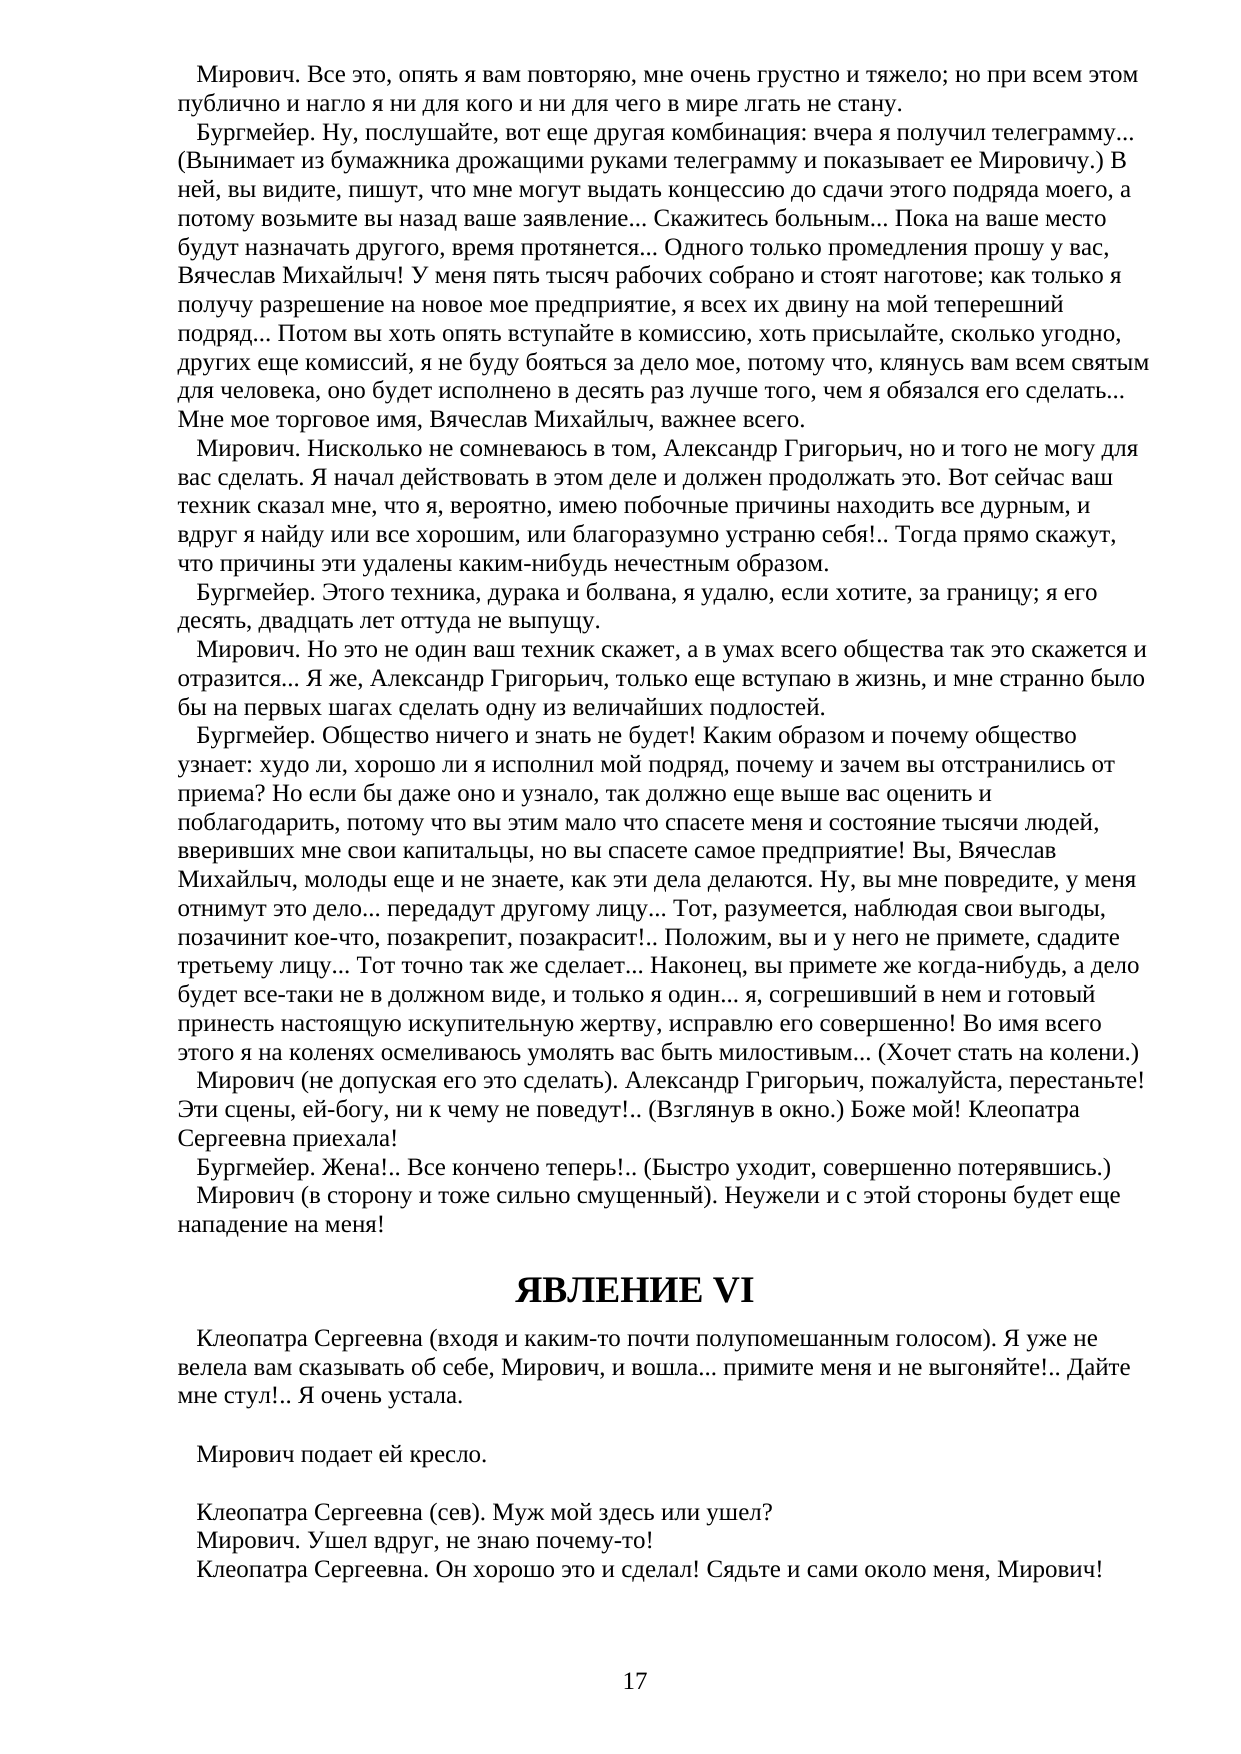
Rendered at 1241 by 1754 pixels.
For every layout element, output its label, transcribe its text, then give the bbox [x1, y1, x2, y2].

subtitle ЯВЛЕНИЕ VI [118, 1267, 1152, 1310]
text Мирович. Все это, опять я вам повторяю, мне очень грустно и тяжело; но при всем этом публично и нагло я ни для кого и ни для чего в мире лгать не стану. [177, 59, 1152, 117]
text Бургмейер. Общество ничего и знать не будет! Каким образом и почему общество узнает: худо ли, хорошо ли я исполнил мой подряд, почему и зачем вы отстранились от приема? Но если бы даже оно и узнало, так должно еще выше вас оценить и поблагодарить, потому что вы этим мало что спасете меня и состояние тысячи людей, вверивших мне свои капитальцы, но вы спасете самое предприятие! Вы, Вячеслав Михайлыч, молоды еще и не знаете, как эти дела делаются. Ну, вы мне повредите, у меня отнимут это дело... передадут другому лицу... Тот, разумеется, наблюдая свои выгоды, позачинит кое-что, позакрепит, позакрасит!.. Положим, вы и у него не примете, сдадите третьему лицу... Тот точно так же сделает... Наконец, вы примете же когда-нибудь, а дело будет все-таки не в должном виде, и только я один... я, согрешивший в нем и готовый принесть настоящую искупительную жертву, исправлю его совершенно! Во имя всего этого я на коленях осмеливаюсь умолять вас быть милостивым... (Хочет стать на колени.) [177, 720, 1152, 1065]
text Бургмейер. Этого техника, дурака и болвана, я удалю, если хотите, за границу; я его десять, двадцать лет оттуда не выпущу. [177, 577, 1152, 634]
text Мирович подает ей кресло. [177, 1439, 1152, 1467]
text Мирович (не допуская его это сделать). Александр Григорьич, пожалуйста, перестаньте! Эти сцены, ей-богу, ни к чему не поведут!.. (Взглянув в окно.) Боже мой! Клеопатра Сергеевна приехала! [177, 1065, 1152, 1152]
text Бургмейер. Ну, послушайте, вот еще другая комбинация: вчера я получил телеграмму... (Вынимает из бумажника дрожащими руками телеграмму и показывает ее Мировичу.) В ней, вы видите, пишут, что мне могут выдать концессию до сдачи этого подряда моего, а потому возьмите вы назад ваше заявление... Скажитесь больным... Пока на ваше место будут назначать другого, время протянется... Одного только промедления прошу у вас, Вячеслав Михайлыч! У меня пять тысяч рабочих собрано и стоят наготове; как только я получу разрешение на новое мое предприятие, я всех их двину на мой теперешний подряд... Потом вы хоть опять вступайте в комиссию, хоть присылайте, сколько угодно, других еще комиссий, я не буду бояться за дело мое, потому что, клянусь вам всем святым для человека, оно будет исполнено в десять раз лучше того, чем я обязался его сделать... Мне мое торговое имя, Вячеслав Михайлыч, важнее всего. [177, 117, 1152, 433]
text Мирович (в сторону и тоже сильно смущенный). Неужели и с этой стороны будет еще нападение на меня! [177, 1180, 1152, 1238]
text Клеопатра Сергеевна. Он хорошо это и сделал! Сядьте и сами около меня, Мирович! [177, 1554, 1152, 1583]
text Мирович. Нисколько не сомневаюсь в том, Александр Григорьич, но и того не могу для вас сделать. Я начал действовать в этом деле и должен продолжать это. Вот сейчас ваш техник сказал мне, что я, вероятно, имею побочные причины находить все дурным, и вдруг я найду или все хорошим, или благоразумно устраню себя!.. Тогда прямо скажут, что причины эти удалены каким-нибудь нечестным образом. [177, 433, 1152, 577]
text Клеопатра Сергеевна (входя и каким-то почти полупомешанным голосом). Я уже не велела вам сказывать об себе, Мирович, и вошла... примите меня и не выгоняйте!.. Дайте мне стул!.. Я очень устала. [177, 1323, 1152, 1409]
text Клеопатра Сергеевна (сев). Муж мой здесь или ушел? [177, 1497, 1152, 1526]
text Бургмейер. Жена!.. Все кончено теперь!.. (Быстро уходит, совершенно потерявшись.) [177, 1152, 1152, 1180]
text Мирович. Но это не один ваш техник скажет, а в умах всего общества так это скажется и отразится... Я же, Александр Григорьич, только еще вступаю в жизнь, и мне странно было бы на первых шагах сделать одну из величайших подлостей. [177, 634, 1152, 720]
text Мирович. Ушел вдруг, не знаю почему-то! [177, 1526, 1152, 1554]
